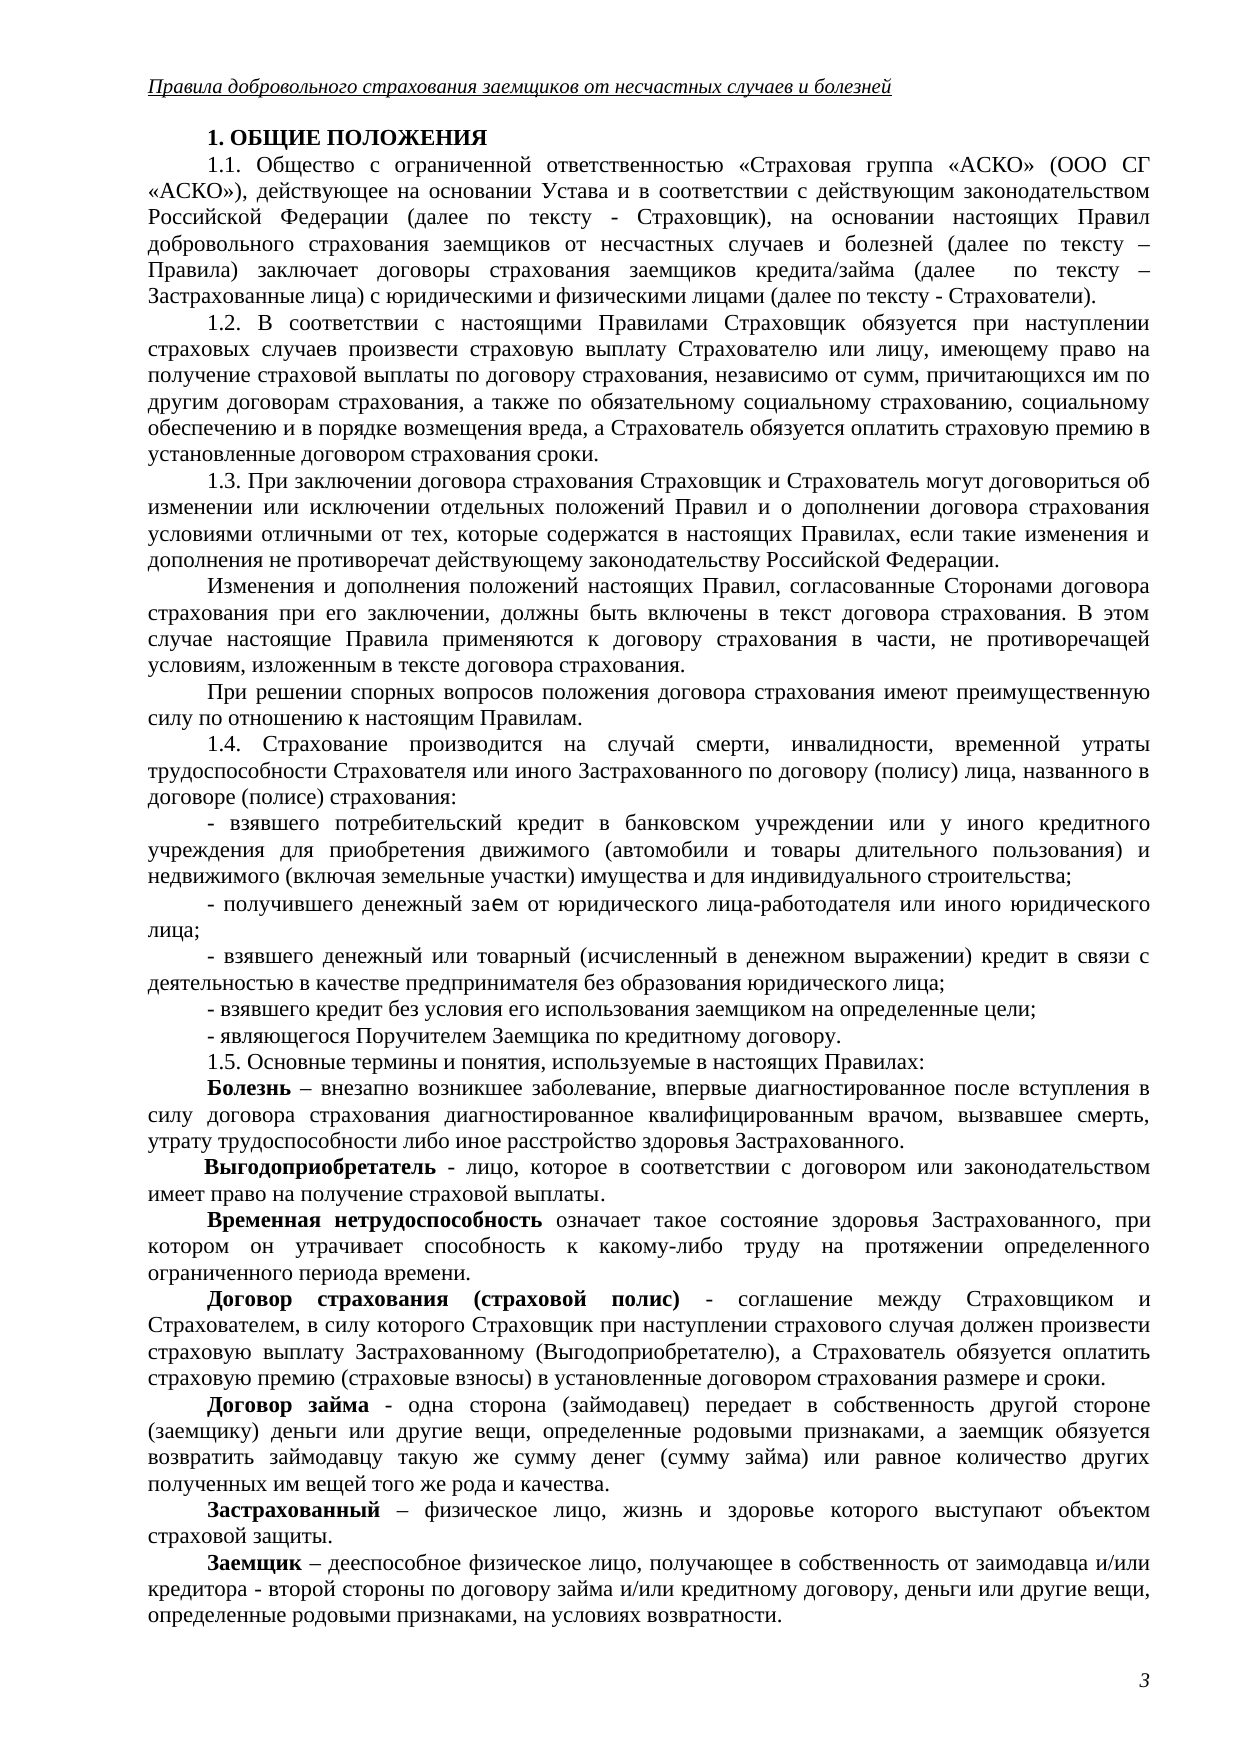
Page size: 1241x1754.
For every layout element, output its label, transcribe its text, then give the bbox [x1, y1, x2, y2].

text 1.1. Общество с ограниченной ответственностью «Страховая группа «АСКО» (ООО СГ «АСКО»), действующее на основании Устава и в соответствии с действующим законодательством Российской Федерации (далее по тексту - Страховщик), на основании настоящих Правил добровольного страхования заемщиков от несчастных случаев и болезней (далее по тексту – Правила) заключает договоры страхования заемщиков кредита/займа (далее по тексту – Застрахованные лица) с юридическими и физическими лицами (далее по тексту - Страхователи). [148, 151, 1152, 309]
text - взявшего кредит без условия его использования заемщиком на определенные цели; [148, 995, 1152, 1022]
text 1.4. Страхование производится на случай смерти, инвалидности, временной утраты трудоспособности Страхователя или иного Застрахованного по договору (полису) лица, названного в договоре (полисе) страхования: [148, 730, 1152, 809]
text При решении спорных вопросов положения договора страхования имеют преимущественную силу по отношению к настоящим Правилам. [148, 678, 1152, 730]
text Договор займа - одна сторона (займодавец) передает в собственность другой стороне (заемщику) деньги или другие вещи, определенные родовыми признаками, а заемщик обязуется возвратить займодавцу такую же сумму денег (сумму займа) или равное количество других полученных им вещей того же рода и качества. [148, 1391, 1152, 1496]
text Выгодоприобретатель - лицо, которое в соответствии с договором или законодательством имеет право на получение страховой выплаты. [148, 1153, 1152, 1206]
text Изменения и дополнения положений настоящих Правил, согласованные Сторонами договора страхования при его заключении, должны быть включены в текст договора страхования. В этом случае настоящие Правила применяются к договору страхования в части, не противоречащей условиям, изложенным в тексте договора страхования. [148, 572, 1152, 678]
text Договор страхования (страховой полис) - соглашение между Страховщиком и Страхователем, в силу которого Страховщик при наступлении страхового случая должен произвести страховую выплату Застрахованному (Выгодоприобретателю), а Страхователь обязуется оплатить страховую премию (страховые взносы) в установленные договором страхования размере и сроки. [148, 1285, 1152, 1391]
text - являющегося Поручителем Заемщика по кредитному договору. [148, 1022, 1152, 1048]
text 1.5. Основные термины и понятия, используемые в настоящих Правилах: [148, 1048, 1152, 1074]
text 1. ОБЩИЕ ПОЛОЖЕНИЯ [148, 124, 1152, 151]
text Заемщик – дееспособное физическое лицо, получающее в собственность от заимодавца и/или кредитора - второй стороны по договору займа и/или кредитному договору, деньги или другие вещи, определенные родовыми признаками, на условиях возвратности. [148, 1549, 1152, 1628]
text Временная нетрудоспособность означает такое состояние здоровья Застрахованного, при котором он утрачивает способность к какому-либо труду на протяжении определенного ограниченного периода времени. [148, 1206, 1152, 1285]
text - взявшего денежный или товарный (исчисленный в денежном выражении) кредит в связи с деятельностью в качестве предпринимателя без образования юридического лица; [148, 943, 1152, 995]
text - взявшего потребительский кредит в банковском учреждении или у иного кредитного учреждения для приобретения движимого (автомобили и товары длительного пользования) и недвижимого (включая земельные участки) имущества и для индивидуального строительства; [148, 809, 1152, 888]
text Болезнь – внезапно возникшее заболевание, впервые диагностированное после вступления в силу договора страхования диагностированное квалифицированным врачом, вызвавшее смерть, утрату трудоспособности либо иное расстройство здоровья Застрахованного. [148, 1074, 1152, 1153]
text - получившего денежный заем от юридического лица-работодателя или иного юридического лица; [148, 888, 1152, 943]
text Застрахованный – физическое лицо, жизнь и здоровье которого выступают объектом страховой защиты. [148, 1496, 1152, 1549]
text 1.2. В соответствии с настоящими Правилами Страховщик обязуется при наступлении страховых случаев произвести страховую выплату Страхователю или лицу, имеющему право на получение страховой выплаты по договору страхования, независимо от сумм, причитающихся им по другим договорам страхования, а также по обязательному социальному страхованию, социальному обеспечению и в порядке возмещения вреда, а Страхователь обязуется оплатить страховую премию в установленные договором страхования сроки. [148, 309, 1152, 467]
text 1.3. При заключении договора страхования Страховщик и Страхователь могут договориться об изменении или исключении отдельных положений Правил и о дополнении договора страхования условиями отличными от тех, которые содержатся в настоящих Правилах, если такие изменения и дополнения не противоречат действующему законодательству Российской Федерации. [148, 467, 1152, 572]
